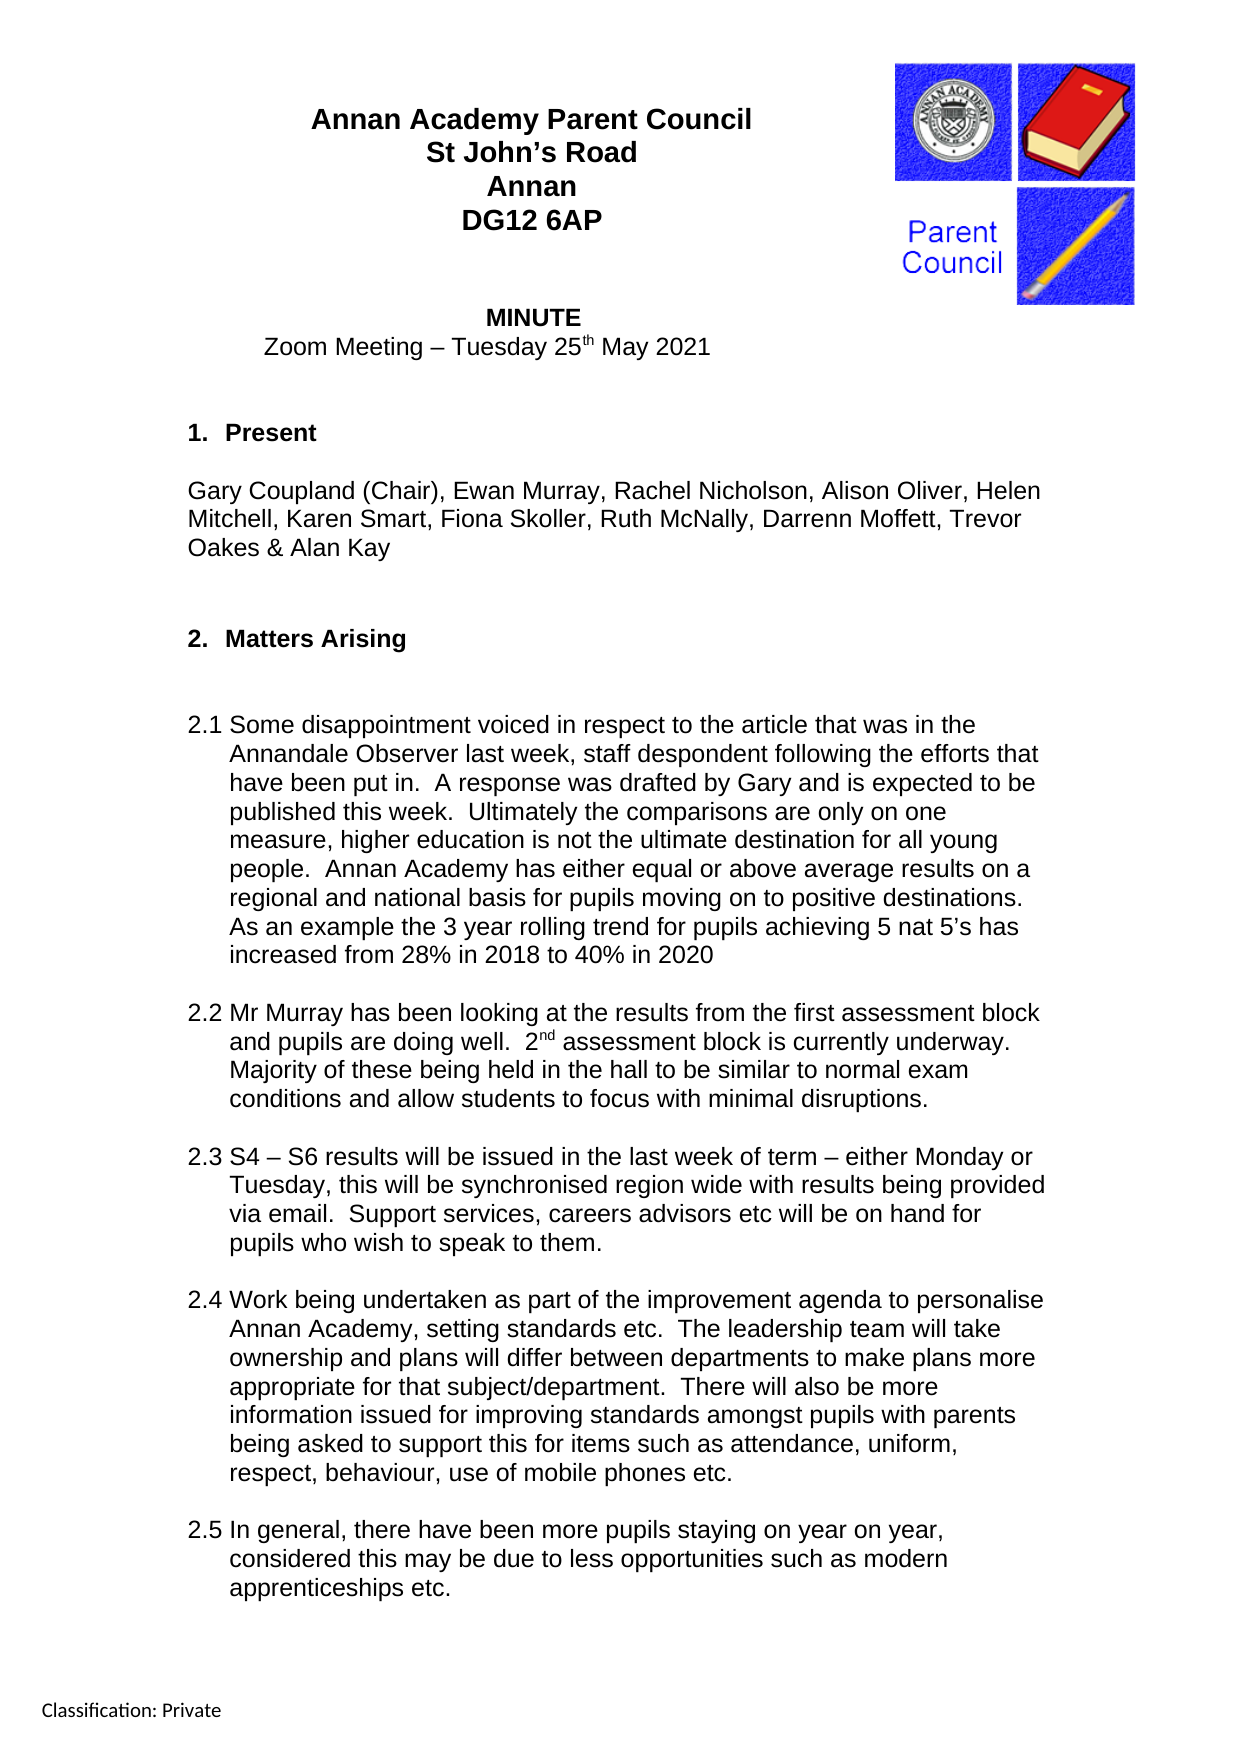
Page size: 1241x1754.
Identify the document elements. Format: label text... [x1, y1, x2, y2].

list Work being undertaken as part of the improvement agenda to personalise Annan Academy, setting standards etc. The leadership team will take ownership and plans will differ between departments to make plans more appropriate for that subject/department. There will also be more information issued for improving standards amongst pupils with parents being asked to support this for items such as attendance, uniform, respect, behaviour, use of mobile phones etc. [187, 1285, 1053, 1487]
text MINUTE [187, 303, 1053, 332]
text Annan [187, 169, 895, 202]
text Zoom Meeting – Tuesday 25th May 2021 [187, 332, 1053, 361]
text Annan Academy Parent Council [187, 102, 895, 135]
list In general, there have been more pupils staying on year on year, considered this may be due to less opportunities such as modern apprenticeships etc. [187, 1515, 1053, 1602]
text Gary Coupland (Chair), Ewan Murray, Rachel Nicholson, Alison Oliver, Helen Mitchell, Karen Smart, Fiona Skoller, Ruth McNally, Darrenn Moffett, Trevor Oakes & Alan Kay [187, 476, 1053, 562]
list Matters Arising [187, 624, 1053, 653]
list Some disappointment voiced in respect to the article that was in the Annandale Observer last week, staff despondent following the efforts that have been put in. A response was drafted by Gary and is expected to be published this week. Ultimately the comparisons are only on one measure, higher education is not the ultimate destination for all young people. Annan Academy has either equal or above average results on a regional and national basis for pupils moving on to positive destinations. As an example the 3 year rolling trend for pupils achieving 5 nat 5’s has increased from 28% in 2018 to 40% in 2020 [187, 710, 1053, 969]
list Present [187, 418, 1053, 447]
text DG12 6AP [187, 202, 895, 236]
list Mr Murray has been looking at the results from the first assessment block and pupils are doing well. 2nd assessment block is currently underway. Majority of these being held in the hall to be similar to normal exam conditions and allow students to focus with minimal disruptions. [187, 998, 1053, 1113]
list S4 – S6 results will be issued in the last week of term – either Monday or Tuesday, this will be synchronised region wide with results being provided via email. Support services, careers advisors etc will be on hand for pupils who wish to speak to them. [187, 1142, 1053, 1257]
text St John’s Road [187, 135, 895, 169]
picture [895, 61, 1136, 305]
